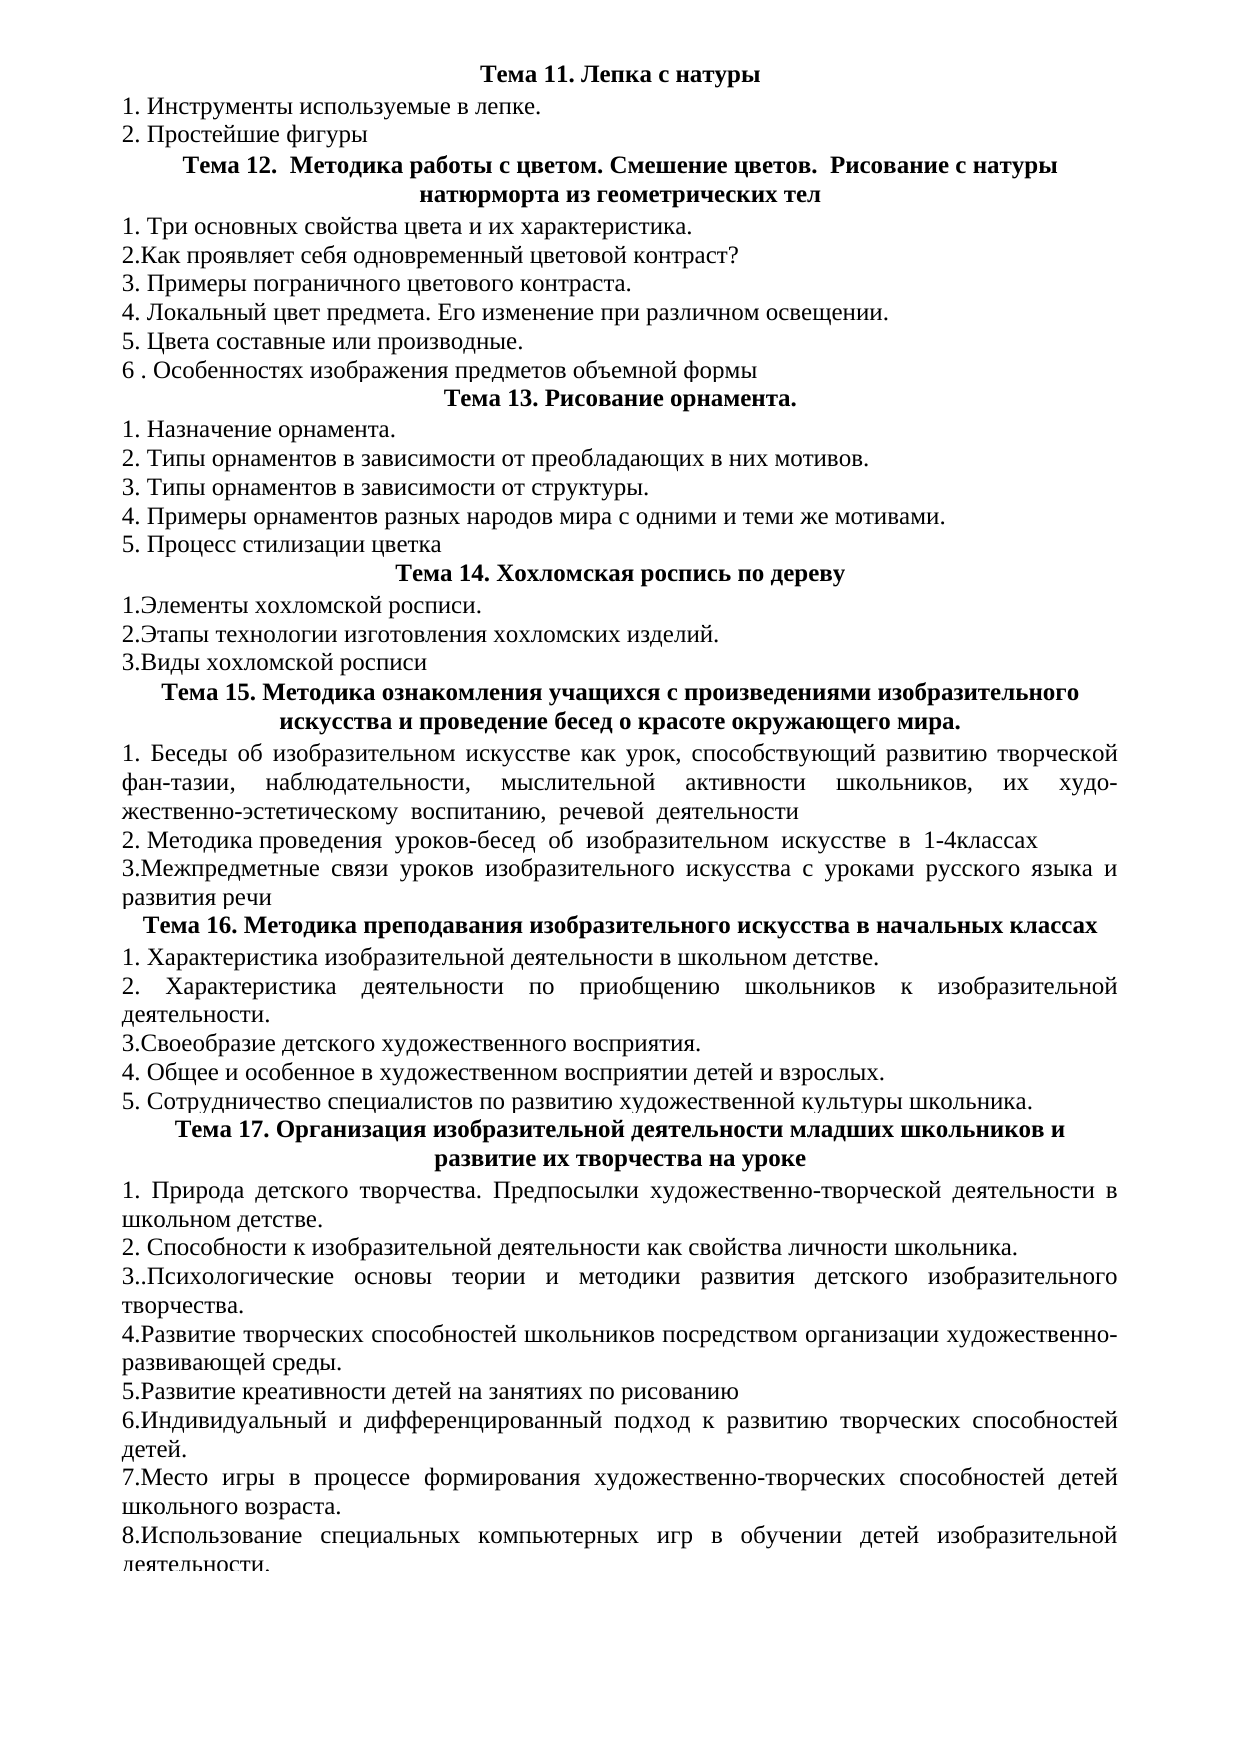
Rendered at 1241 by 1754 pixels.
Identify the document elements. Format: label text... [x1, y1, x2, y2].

table_cell Тема 16. Методика преподавания изобразительного искусства в начальных классах [118, 910, 1122, 942]
table_cell 1.Элементы хохломской росписи. 2.Этапы технологии изготовления хохломских изделий. 3.Виды хохломской росписи [118, 590, 1122, 676]
table_cell 1. Инструменты используемые в лепке. 2. Простейшие фигуры [118, 91, 1122, 148]
table_cell 1. Характеристика изобразительной деятельности в школьном детстве. 2. Характеристика деятельности по приобщению школьников к изобразительной деятельности. 3.Своеобразие детского художественного восприятия. 4. Общее и особенное в художественном восприятии детей и взрослых. 5. Сотрудничество специалистов по развитию художественной культуры школьника. [118, 942, 1122, 1113]
table_cell 1. Три основных свойства цвета и их характеристика. 2.Как проявляет себя одновременный цветовой контраст? 3. Примеры пограничного цветового контраста. 4. Локальный цвет предмета. Его изменение при различном освещении. 5. Цвета составные или производные. 6 . Особенностях изображения предметов объемной формы [118, 211, 1122, 381]
table_cell Тема 12. Методика работы с цветом. Смешение цветов. Рисование с натуры натюрморта из геометрических тел [118, 150, 1122, 211]
table_cell Тема 14. Хохломская роспись по дереву [118, 558, 1122, 590]
table_cell 1. Природа детского творчества. Предпосылки художественно-творческой деятельности в школьном детстве. 2. Способности к изобразительной деятельности как свойства личности школьника. 3..Психологические основы теории и методики развития детского изобразительного творчества. 4.Развитие творческих способностей школьников посредством организации художественно-развивающей среды. 5.Развитие креативности детей на занятиях по рисованию 6.Индивидуальный и дифференцированный подход к развитию творческих способностей детей. 7.Место игры в процессе формирования художественно-творческих способностей детей школьного возраста. 8.Использование специальных компьютерных игр в обучении детей изобразительной деятельности. [118, 1175, 1122, 1571]
table_cell Тема 13. Рисование орнамента. [118, 383, 1122, 414]
table_cell Тема 17. Организация изобразительной деятельности младших школьников и развитие их творчества на уроке [118, 1114, 1122, 1175]
table_cell Тема 15. Методика ознакомления учащихся с произведениями изобразительного искусства и проведение бесед о красоте окружающего мира. [118, 678, 1122, 738]
table_cell 1. Назначение орнамента. 2. Типы орнаментов в зависимости от преобладающих в них мотивов. 3. Типы орнаментов в зависимости от структуры. 4. Примеры орнаментов разных народов мира с одними и теми же мотивами. 5. Процесс стилизации цветка [118, 415, 1122, 557]
table_header Тема 11. Лепка с натуры [118, 59, 1122, 91]
table_cell 1. Беседы об изобразительном искусстве как урок, способствующий развитию творческой фан-тазии, наблюдательности, мыслительной активности школьников, их худо- жественно-эстетическому воспитанию, речевой деятельности 2. Методика проведения уроков-бесед об изобразительном искусстве в 1-4классах 3.Межпредметные связи уроков изобразительного искусства с уроками русского языка и развития речи [118, 739, 1122, 909]
